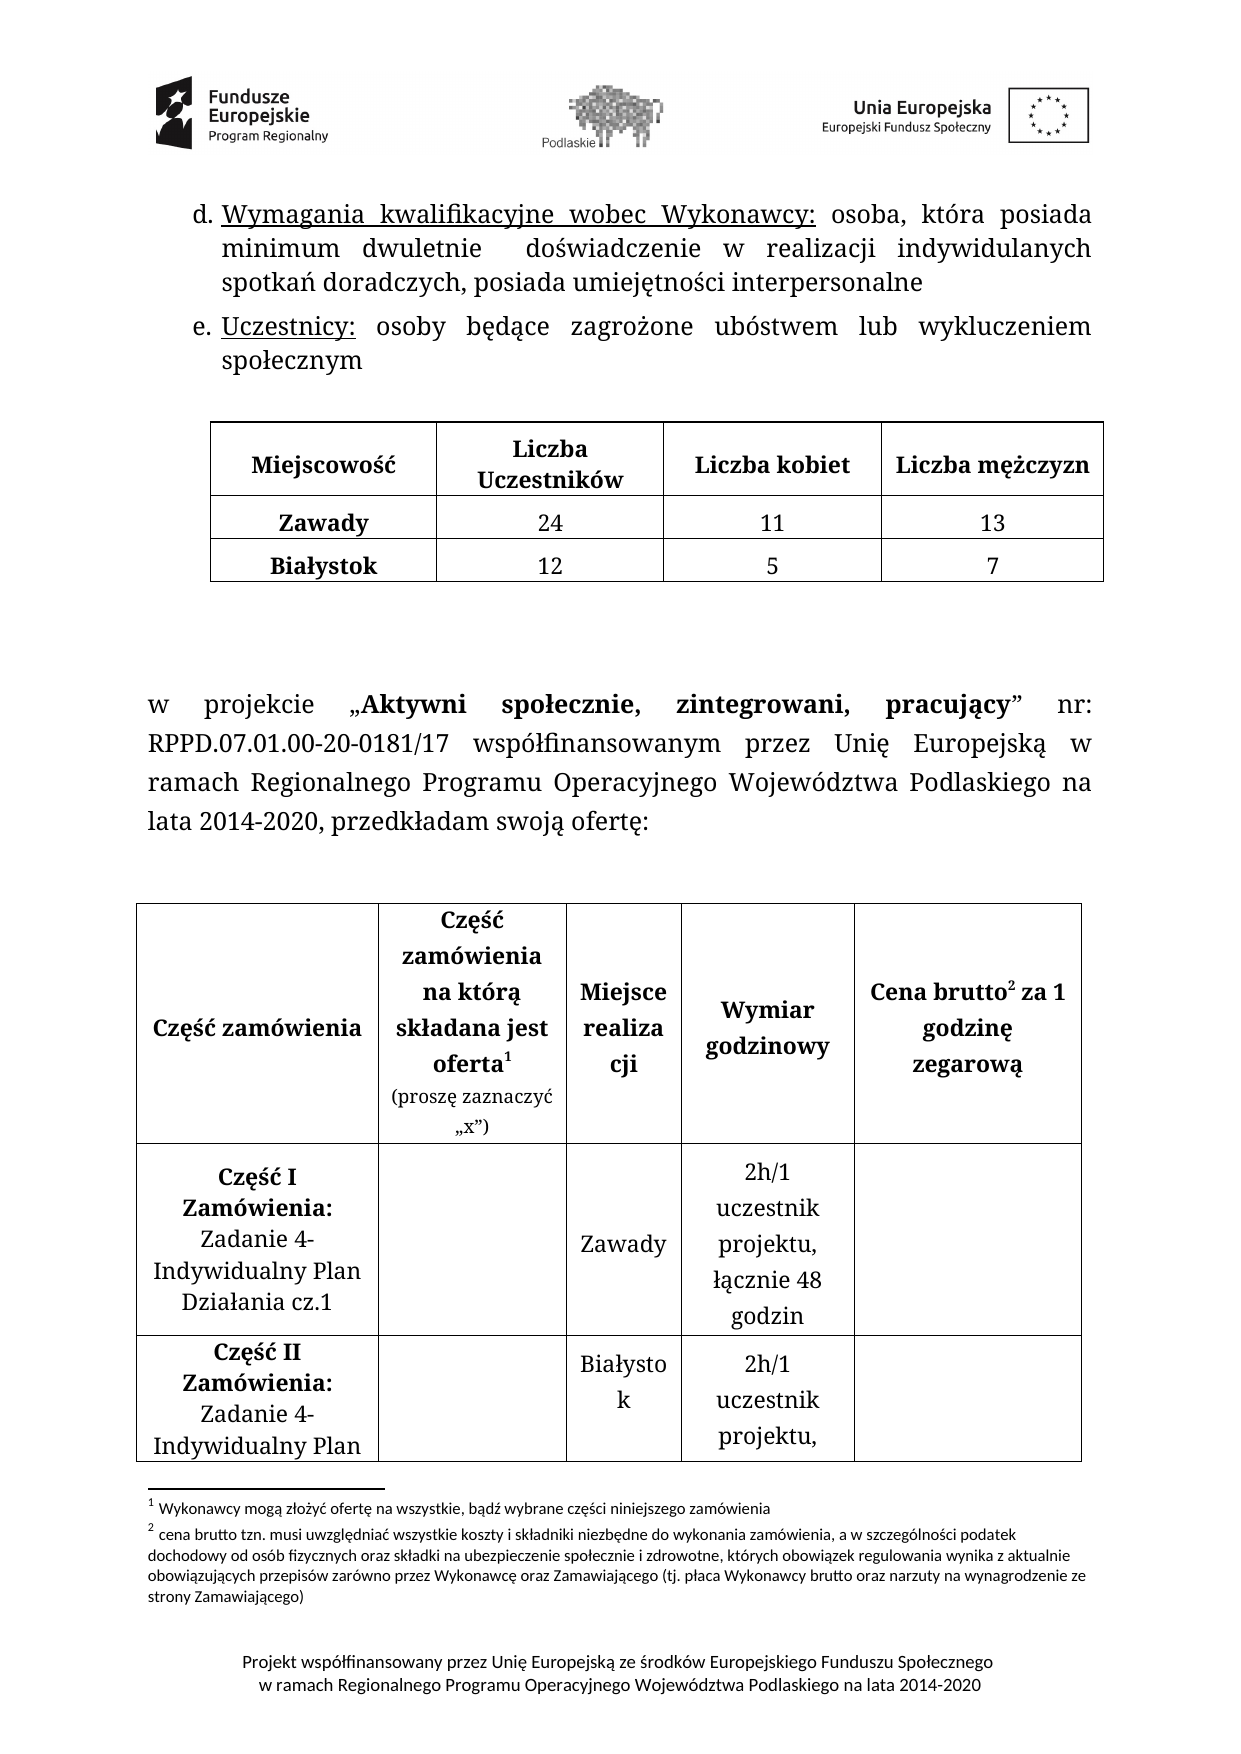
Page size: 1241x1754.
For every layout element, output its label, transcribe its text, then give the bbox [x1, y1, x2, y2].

table_cell Część I Zamówienia: Zadanie 4- Indywidualny Plan Działania cz.1 [137, 1144, 378, 1335]
table_cell 7 [882, 539, 1103, 581]
text w projekcie „Aktywni społecznie, zintegrowani, pracujący” nr: RPPD.07.01.00-20-0181/17 współfinansowanym przez Unię Europejską w ramach Regionalnego Programu Operacyjnego Województwa Podlaskiego na lata 2014-2020, przedkładam swoją ofertę: [148, 686, 1093, 838]
table_header Liczba kobiet [664, 423, 881, 495]
list Wymagania kwalifikacyjne wobec Wykonawcy: osoba, która posiada minimum dwuletnie doświadczenie w realizacji indywidulanych spotkań doradczych, posiada umiejętności interpersonalne [192, 196, 1093, 298]
table_cell Białystok [211, 539, 436, 581]
table_cell 11 [664, 496, 881, 538]
table_header Wymiar godzinowy [682, 904, 854, 1142]
table_cell 13 [882, 496, 1103, 538]
table_cell [379, 1336, 566, 1461]
table_header Część zamówienia na którą składana jest oferta (proszę zaznaczyć „x”) [379, 904, 566, 1142]
table_header Miejscowość [211, 423, 436, 495]
picture [147, 71, 1093, 155]
table_cell Część II Zamówienia: Zadanie 4- Indywidualny Plan Działania cz.2 [137, 1336, 378, 1461]
table_header Miejsce realizacji [567, 904, 681, 1142]
table_cell 24 [437, 496, 663, 538]
table_cell Zawady [211, 496, 436, 538]
table_cell 12 [437, 539, 663, 581]
table_cell [379, 1144, 566, 1335]
table_cell Białystok [567, 1336, 681, 1461]
table_header Liczba mężczyzn [882, 423, 1103, 495]
table_cell Zawady [567, 1144, 681, 1335]
table_cell [855, 1144, 1081, 1335]
table_header Część zamówienia [137, 904, 378, 1142]
table_cell 2h/1 uczestnik projektu, łącznie 24 godziny [682, 1336, 854, 1461]
table_header Cena brutto za 1 godzinę zegarową [855, 904, 1081, 1142]
table_header Liczba Uczestników [437, 423, 663, 495]
table_cell 5 [664, 539, 881, 581]
list Uczestnicy: osoby będące zagrożone ubóstwem lub wykluczeniem społecznym [192, 309, 1093, 377]
table_cell [855, 1336, 1081, 1461]
table_cell 2h/1 uczestnik projektu, łącznie 48 godzin [682, 1144, 854, 1335]
